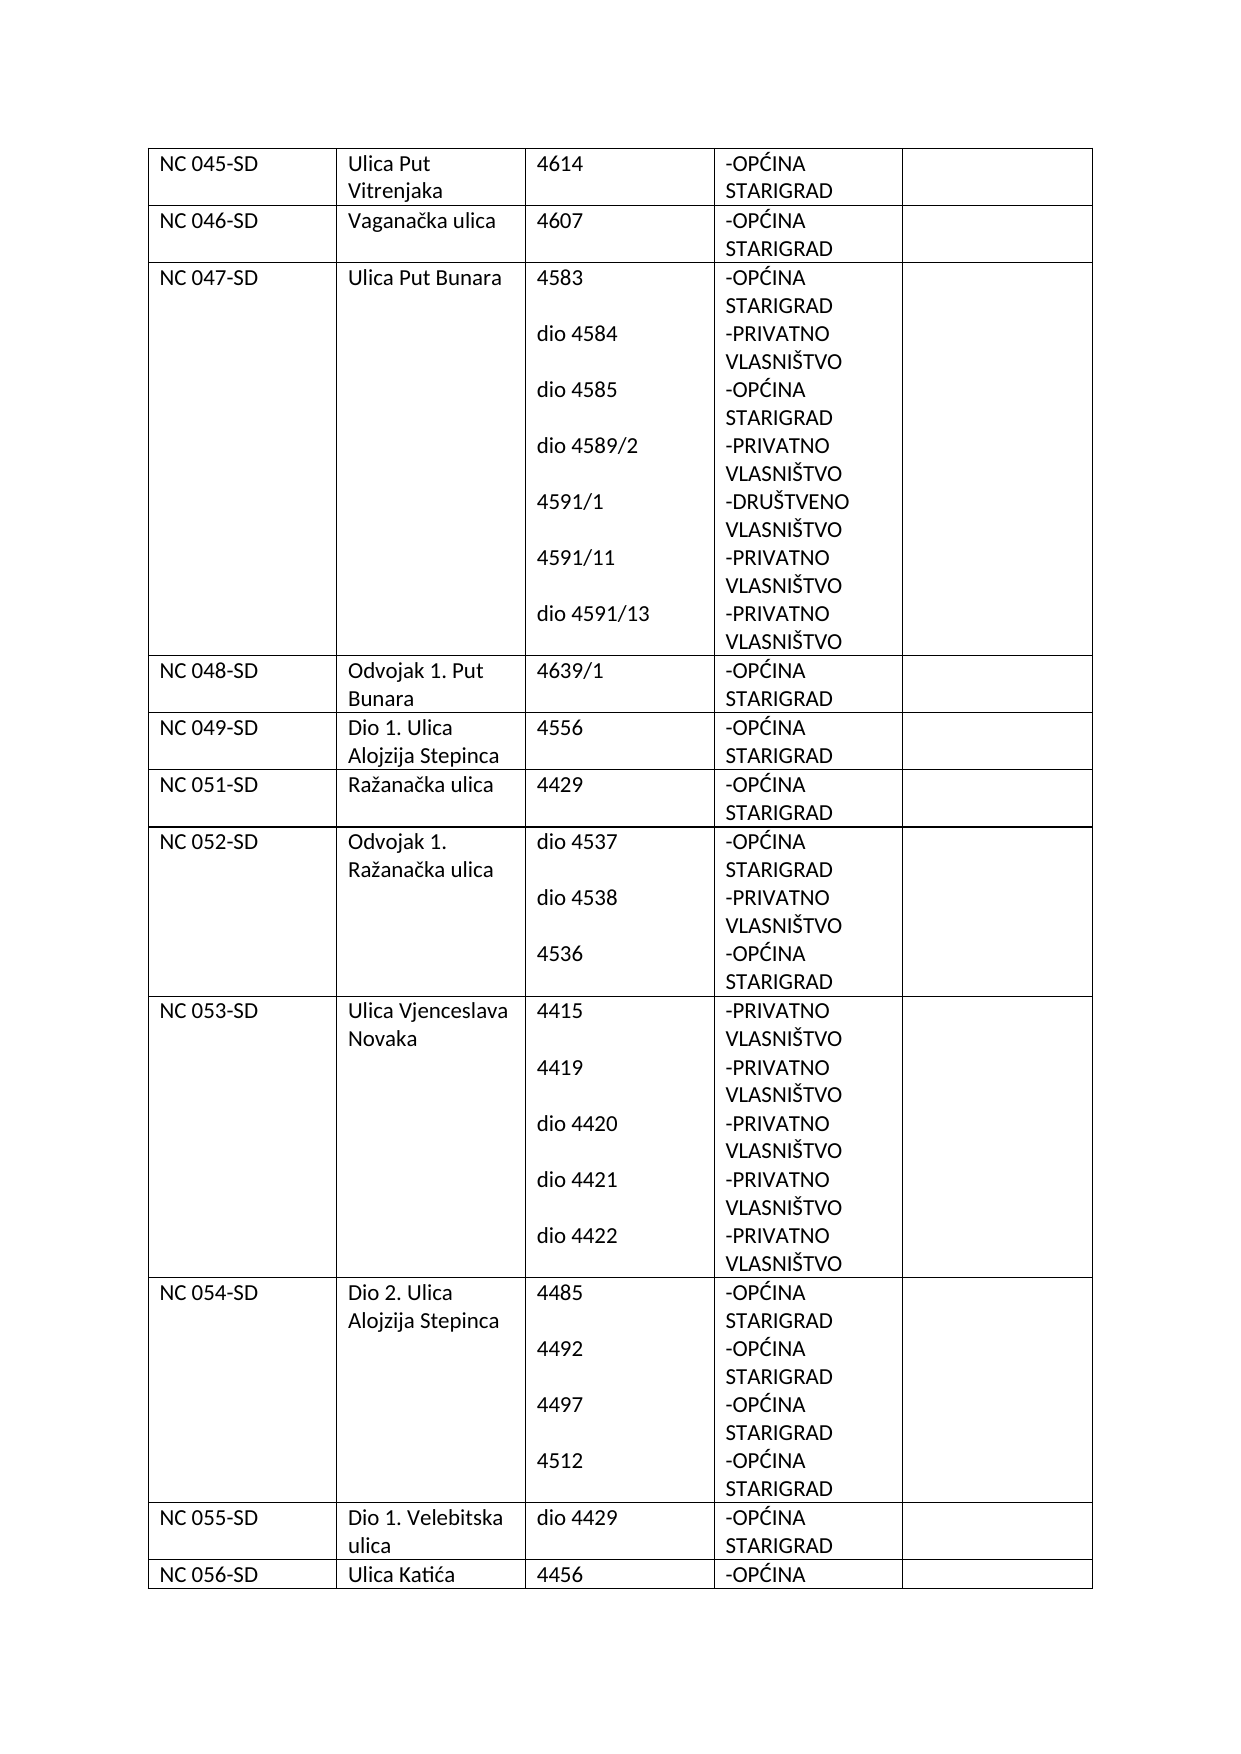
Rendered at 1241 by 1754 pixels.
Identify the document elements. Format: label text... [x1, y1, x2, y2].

table_cell Odvojak 1. Ražanačka ulica [337, 828, 525, 996]
table_cell -OPĆINA STARIGRAD -PRIVATNO VLASNIŠTVO -OPĆINA STARIGRAD [715, 828, 902, 996]
table_cell [903, 770, 1092, 826]
table_cell Vaganačka ulica [337, 206, 525, 262]
table_cell [903, 149, 1092, 205]
table_cell [903, 997, 1092, 1277]
table_cell NC 055-SD [149, 1503, 336, 1559]
table_cell -OPĆINA STARIGRAD [715, 713, 902, 769]
table_cell NC 045-SD [149, 149, 336, 205]
table_cell Ulica Put Vitrenjaka [337, 149, 525, 205]
table_cell Ulica Katića zidine [337, 1560, 525, 1588]
table_cell Dio 2. Ulica Alojzija Stepinca [337, 1278, 525, 1502]
table_cell Dio 1. Velebitska ulica [337, 1503, 525, 1559]
table_cell Odvojak 1. Put Bunara [337, 656, 525, 712]
table_cell NC 052-SD [149, 828, 336, 996]
table_cell dio 4537 dio 4538 4536 [526, 828, 714, 996]
table_cell Ulica Put Bunara [337, 263, 525, 655]
table_cell NC 049-SD [149, 713, 336, 769]
table_cell [903, 206, 1092, 262]
table_cell NC 048-SD [149, 656, 336, 712]
table_cell 4583 dio 4584 dio 4585 dio 4589/2 4591/1 4591/11 dio 4591/13 [526, 263, 714, 655]
table_cell NC 047-SD [149, 263, 336, 655]
table_cell 4614 [526, 149, 714, 205]
table_cell 4456 4475 [526, 1560, 714, 1588]
table_cell dio 4429 [526, 1503, 714, 1559]
table_cell -OPĆINA STARIGRAD [715, 149, 902, 205]
table_cell [903, 1560, 1092, 1588]
table_cell NC 056-SD [149, 1560, 336, 1588]
table_cell Dio 1. Ulica Alojzija Stepinca [337, 713, 525, 769]
table_cell 4485 4492 4497 4512 [526, 1278, 714, 1502]
table_cell [903, 1278, 1092, 1502]
table_cell -OPĆINA STARIGRAD [715, 206, 902, 262]
table_cell NC 046-SD [149, 206, 336, 262]
table_cell Ulica Vjenceslava Novaka [337, 997, 525, 1277]
table_cell -OPĆINA STARIGRAD [715, 770, 902, 826]
table_cell 4556 [526, 713, 714, 769]
table_cell -OPĆINA STARIGRAD -PRIVATNO VLASNIŠTVO -OPĆINA STARIGRAD -PRIVATNO VLASNIŠTVO -DRUŠTVENO VLASNIŠTVO -PRIVATNO VLASNIŠTVO -PRIVATNO VLASNIŠTVO [715, 263, 902, 655]
table_cell -OPĆINA STARIGRAD -OPĆINA STARIGRAD -OPĆINA STARIGRAD -OPĆINA STARIGRAD [715, 1278, 902, 1502]
table_cell 4639/1 [526, 656, 714, 712]
table_cell 4607 [526, 206, 714, 262]
table_cell [903, 1503, 1092, 1559]
table_cell NC 051-SD [149, 770, 336, 826]
table_cell [903, 713, 1092, 769]
table_cell [903, 828, 1092, 996]
table_cell NC 054-SD [149, 1278, 336, 1502]
table_cell [903, 263, 1092, 655]
table_cell Ražanačka ulica [337, 770, 525, 826]
table_cell 4429 [526, 770, 714, 826]
table_cell -OPĆINA STARIGRAD [715, 656, 902, 712]
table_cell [715, 1560, 902, 1588]
table_cell [903, 656, 1092, 712]
table_cell -OPĆINA STARIGRAD [715, 1503, 902, 1559]
table_cell NC 053-SD [149, 997, 336, 1277]
table_cell 4415 4419 dio 4420 dio 4421 dio 4422 [526, 997, 714, 1277]
table_cell -PRIVATNO VLASNIŠTVO -PRIVATNO VLASNIŠTVO -PRIVATNO VLASNIŠTVO -PRIVATNO VLASNIŠTVO -PRIVATNO VLASNIŠTVO [715, 997, 902, 1277]
